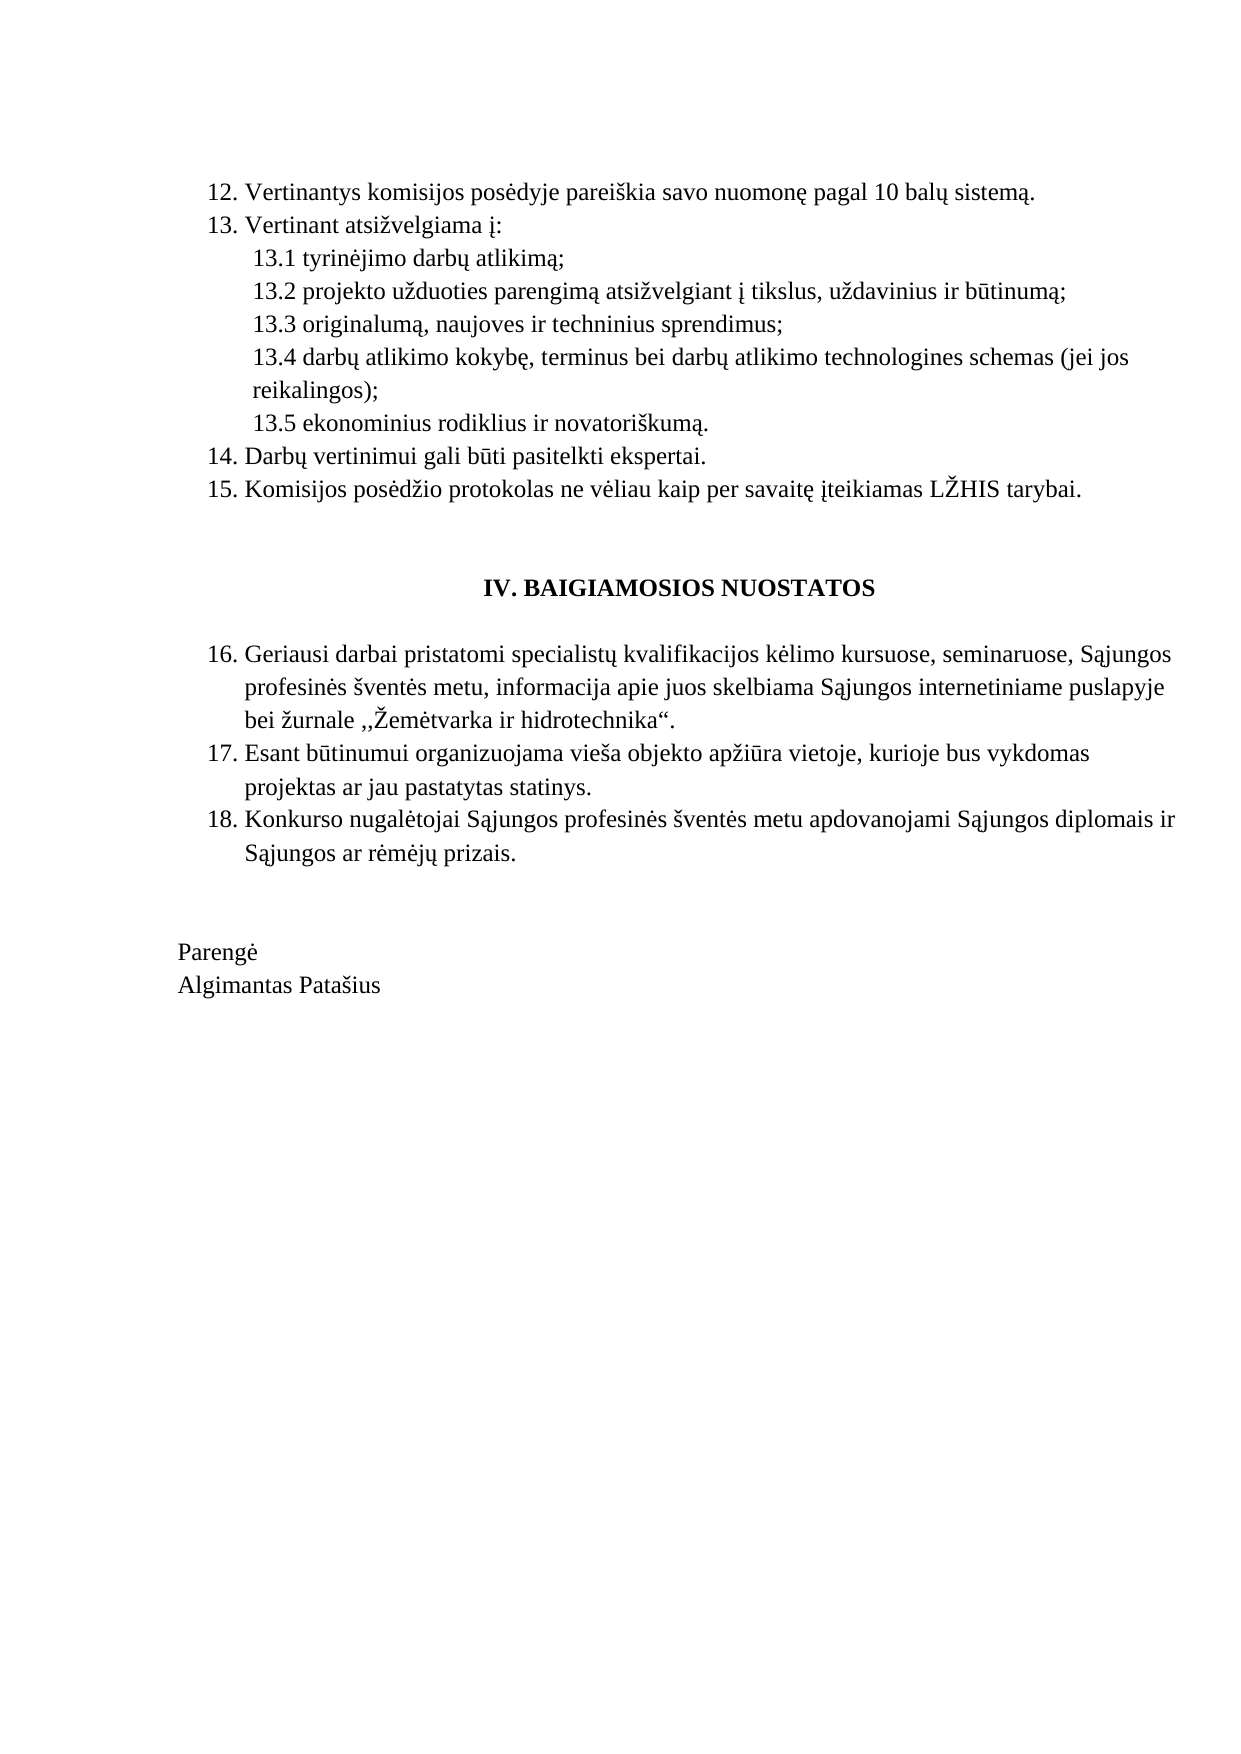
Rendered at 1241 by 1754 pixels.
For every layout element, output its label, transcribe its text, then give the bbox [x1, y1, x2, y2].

text 13.2 projekto užduoties parengimą atsižvelgiant į tikslus, uždavinius ir būtinumą; [252, 276, 1181, 305]
list Vertinant atsižvelgiama į: [207, 210, 1181, 239]
list Darbų vertinimui gali būti pasitelkti ekspertai. [207, 441, 1181, 470]
text Algimantas Patašius [177, 970, 1181, 998]
list Konkurso nugalėtojai Sąjungos profesinės šventės metu apdovanojami Sąjungos diplomais ir Sąjungos ar rėmėjų prizais. [207, 804, 1181, 866]
text 13.3 originalumą, naujoves ir techninius sprendimus; [252, 309, 1181, 338]
text Parengė [177, 937, 1181, 965]
list Geriausi darbai pristatomi specialistų kvalifikacijos kėlimo kursuose, seminaruose, Sąjungos profesinės šventės metu, informacija apie juos skelbiama Sąjungos internetiniame puslapyje bei žurnale ,,Žemėtvarka ir hidrotechnika“. [207, 639, 1181, 734]
list Vertinantys komisijos posėdyje pareiškia savo nuomonę pagal 10 balų sistemą. [207, 177, 1181, 206]
list Esant būtinumui organizuojama vieša objekto apžiūra vietoje, kurioje bus vykdomas projektas ar jau pastatytas statinys. [207, 738, 1181, 800]
text IV. BAIGIAMOSIOS NUOSTATOS [177, 573, 1181, 602]
text 13.5 ekonominius rodiklius ir novatoriškumą. [252, 408, 1181, 437]
text 13.1 tyrinėjimo darbų atlikimą; [252, 243, 1181, 272]
list Komisijos posėdžio protokolas ne vėliau kaip per savaitę įteikiamas LŽHIS tarybai. [207, 474, 1181, 503]
text 13.4 darbų atlikimo kokybę, terminus bei darbų atlikimo technologines schemas (jei jos reikalingos); [252, 342, 1181, 404]
